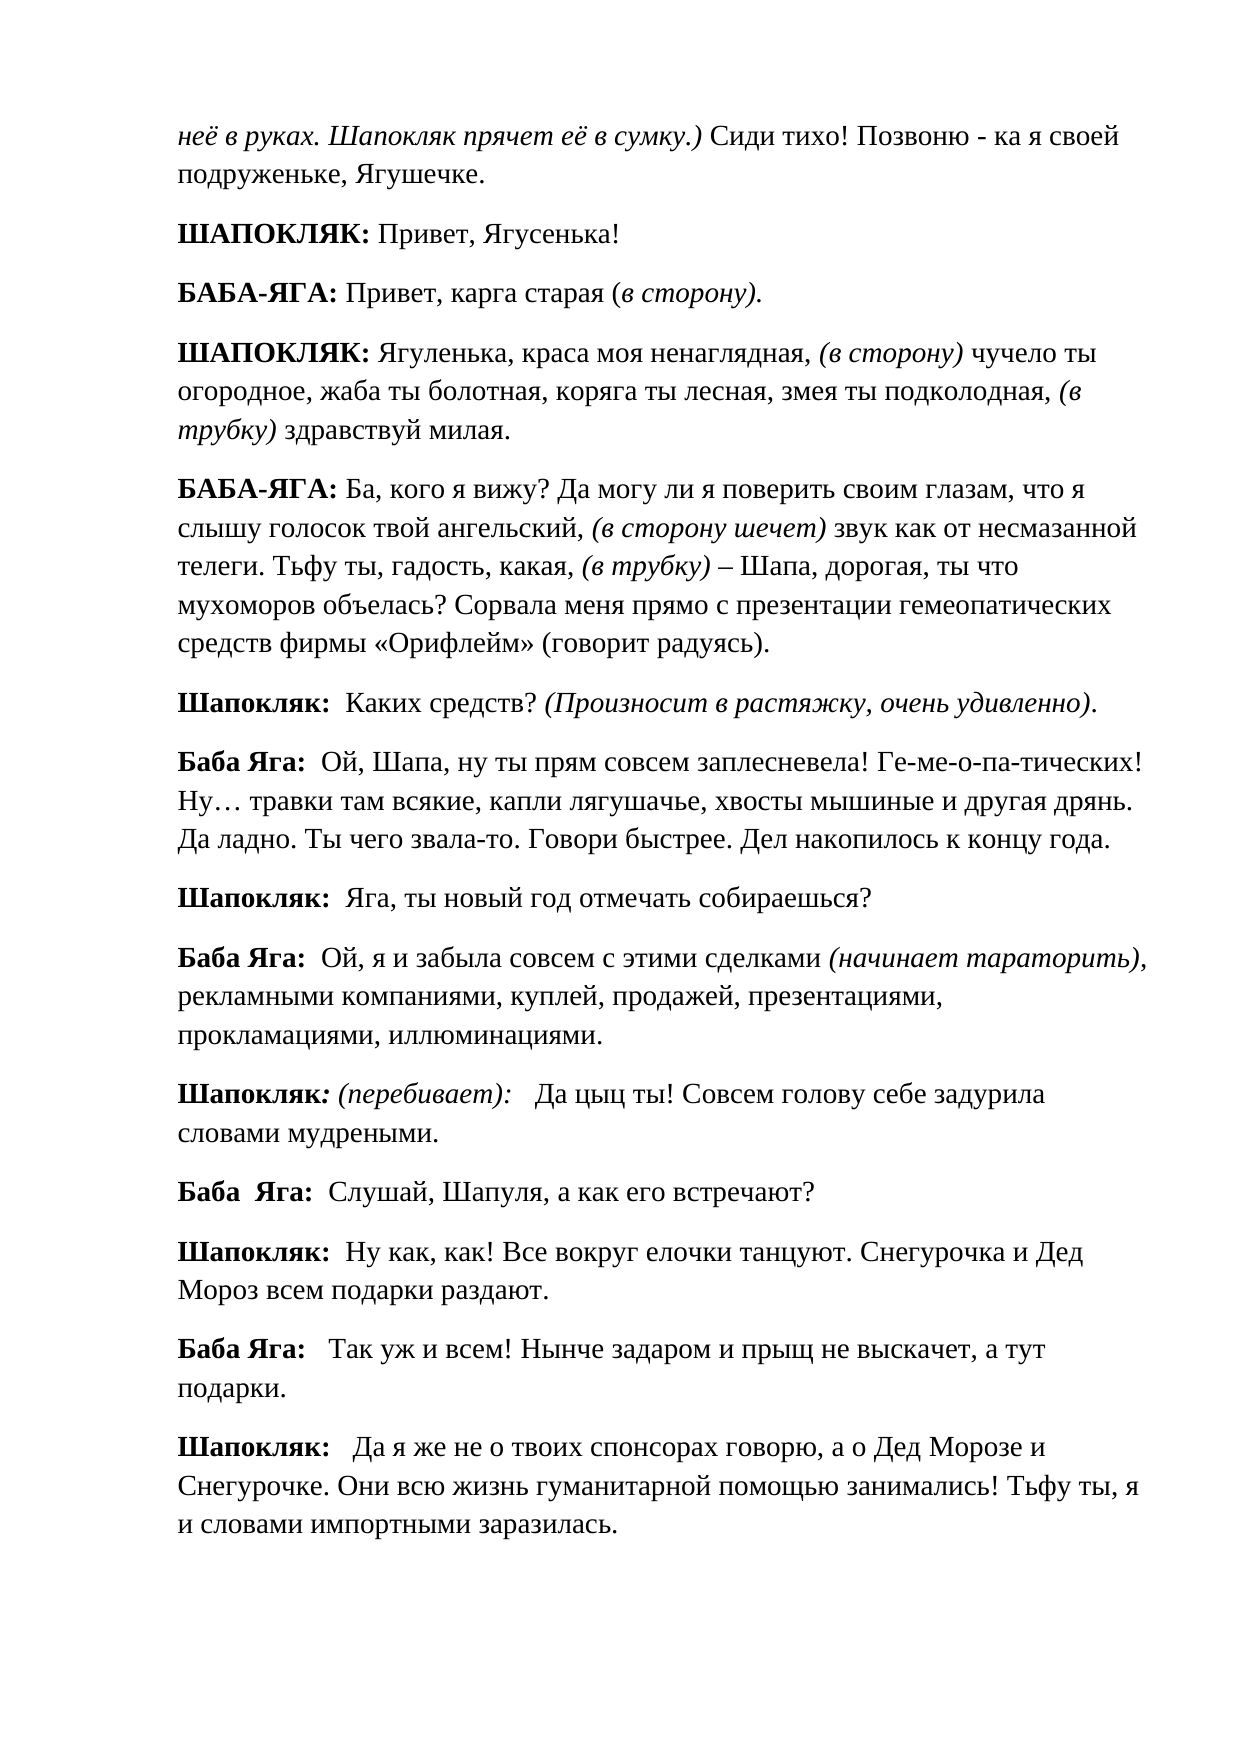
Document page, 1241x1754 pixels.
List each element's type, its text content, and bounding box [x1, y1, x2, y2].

text Баба Яга: Ой, Шапа, ну ты прям совсем заплесневела! Ге-ме-о-па-тических! Ну… травки там всякие, капли лягушачье, хвосты мышиные и другая дрянь. Да ладно. Ты чего звала-то. Говори быстрее. Дел накопилось к концу года. [177, 744, 1152, 855]
text ШАПОКЛЯК: Ягуленька, краса моя ненаглядная, (в сторону) чучело ты огородное, жаба ты болотная, коряга ты лесная, змея ты подколодная, (в трубку) здравствуй милая. [177, 335, 1152, 445]
text БАБА-ЯГА: Ба, кого я вижу? Да могу ли я поверить своим глазам, что я слышу голосок твой ангельский, (в сторону шечет) звук как от несмазанной телеги. Тьфу ты, гадость, какая, (в трубку) – Шапа, дорогая, ты что мухоморов объелась? Сорвала меня прямо с презентации гемеопатических средств фирмы «Орифлейм» (говорит радуясь). [177, 471, 1152, 659]
text Баба Яга: Так уж и всем! Нынче задаром и прыщ не выскачет, а тут подарки. [177, 1332, 1152, 1404]
text Шапокляк: Яга, ты новый год отмечать собираешься? [177, 881, 1152, 914]
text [177, 118, 1152, 190]
text БАБА-ЯГА: Привет, карга старая (в сторону). [177, 275, 1152, 309]
text Шапокляк: Да я же не о твоих спонсорах говорю, а о Дед Морозе и Снегурочке. Они всю жизнь гуманитарной помощью занимались! Тьфу ты, я и словами импортными заразилась. [177, 1429, 1152, 1540]
text Шапокляк: (перебивает): Да цыц ты! Совсем голову себе задурила словами мудреными. [177, 1076, 1152, 1148]
text ШАПОКЛЯК: Привет, Ягусенька! [177, 216, 1152, 249]
text Шапокляк: Ну как, как! Все вокруг елочки танцуют. Снегурочка и Дед Мороз всем подарки раздают. [177, 1234, 1152, 1306]
text Шапокляк: Каких средств? (Произносит в растяжку, очень удивленно). [177, 685, 1152, 718]
text Баба Яга: Ой, я и забыла совсем с этими сделками (начинает тараторить), рекламными компаниями, куплей, продажей, презентациями, прокламациями, иллюминациями. [177, 940, 1152, 1051]
text Баба Яга: Слушай, Шапуля, а как его встречают? [177, 1174, 1152, 1208]
